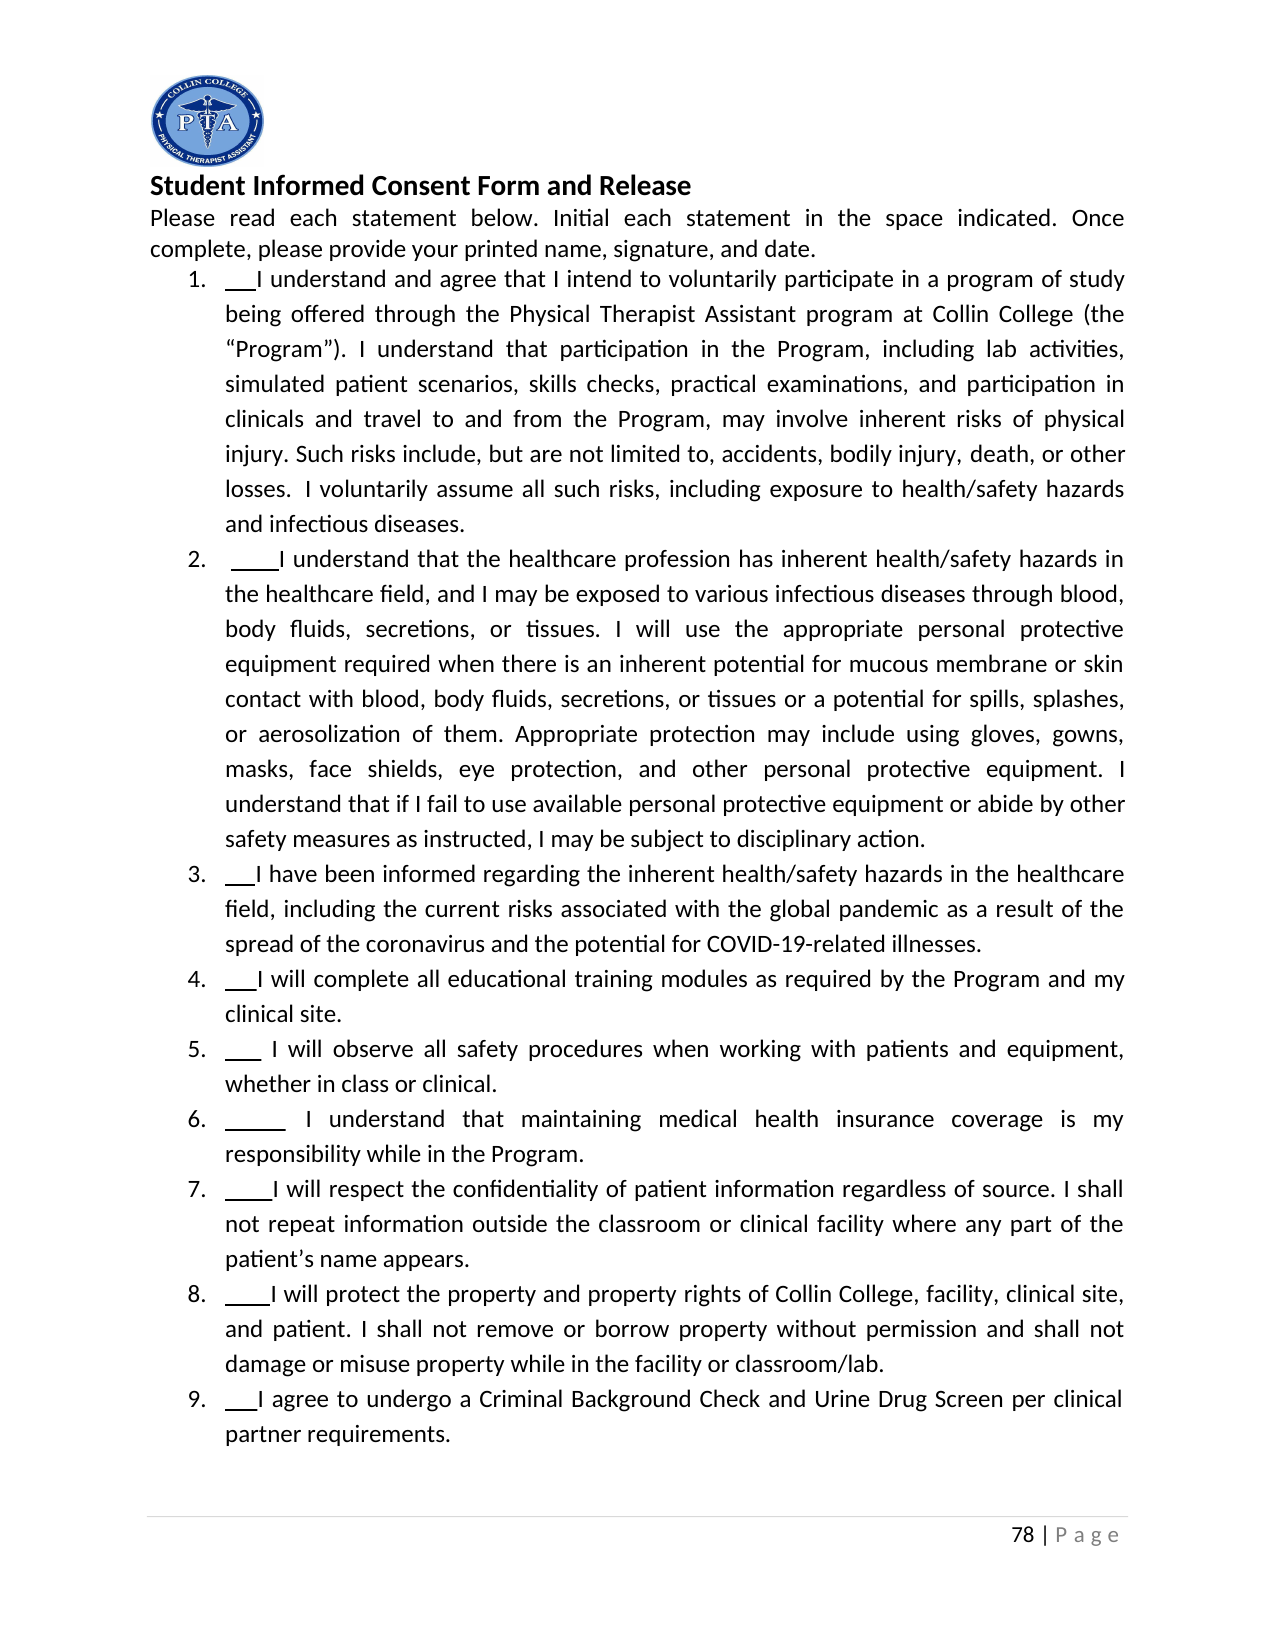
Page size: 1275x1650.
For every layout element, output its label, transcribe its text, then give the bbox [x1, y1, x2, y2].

text Please read each statement below. Initial each statement in the space indicated. Once complete, please provide your printed name, signature, and date. [150, 202, 1125, 263]
picture [150, 75, 264, 167]
list I understand that the healthcare profession has inherent health/safety hazards in the healthcare field, and I may be exposed to various infectious diseases through blood, body fluids, secretions, or tissues. I will use the appropriate personal protective equipment required when there is an inherent potential for mucous membrane or skin contact with blood, body fluids, secretions, or tissues or a potential for spills, splashes, or aerosolization of them. Appropriate protection may include using gloves, gowns, masks, face shields, eye protection, and other personal protective equipment. I understand that if I fail to use available personal protective equipment or abide by other safety measures as instructed, I may be subject to disciplinary action. [187, 543, 1126, 854]
subtitle Student Informed Consent Form and Release [150, 167, 1167, 202]
list I will respect the confidentiality of patient information regardless of source. I shall not repeat information outside the classroom or clinical facility where any part of the patient’s name appears. [187, 1173, 1125, 1274]
list I will complete all educational training modules as required by the Program and my clinical site. [187, 963, 1125, 1029]
list I agree to undergo a Criminal Background Check and Urine Drug Screen per clinical partner requirements. [187, 1383, 1124, 1449]
list I understand that maintaining medical health insurance coverage is my responsibility while in the Program. [187, 1103, 1124, 1169]
list I understand and agree that I intend to voluntarily participate in a program of study being offered through the Physical Therapist Assistant program at Collin College (the “Program”). I understand that participation in the Program, including lab activities, simulated patient scenarios, skills checks, practical examinations, and participation in clinicals and travel to and from the Program, may involve inherent risks of physical injury. Such risks include, but are not limited to, accidents, bodily injury, death, or other losses. I voluntarily assume all such risks, including exposure to health/safety hazards and infectious diseases. [187, 263, 1126, 539]
list I have been informed regarding the inherent health/safety hazards in the healthcare field, including the current risks associated with the global pandemic as a result of the spread of the coronavirus and the potential for COVID-19-related illnesses. [187, 858, 1125, 959]
list I will protect the property and property rights of Collin College, facility, clinical site, and patient. I shall not remove or borrow property without permission and shall not damage or misuse property while in the facility or classroom/lab. [187, 1278, 1126, 1379]
list I will observe all safety procedures when working with patients and equipment, whether in class or clinical. [187, 1033, 1126, 1099]
